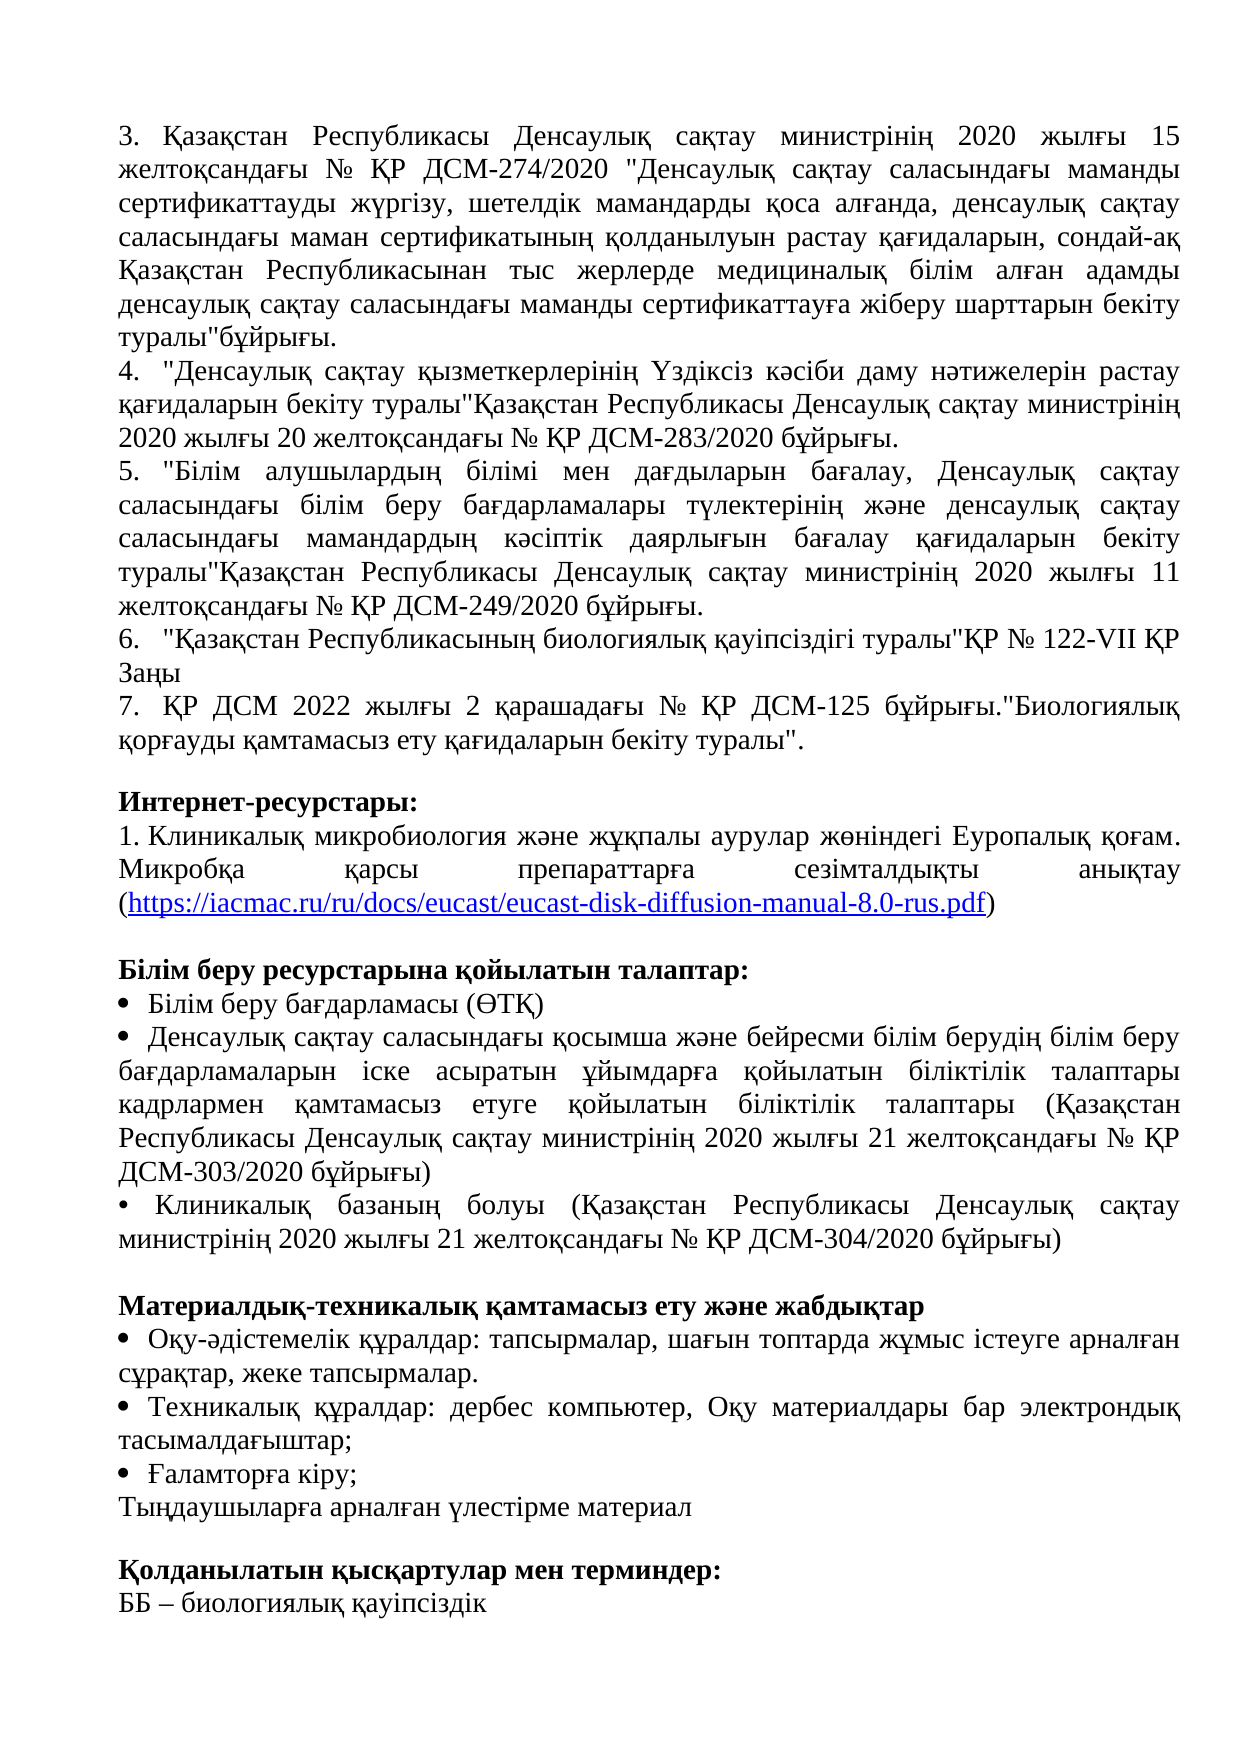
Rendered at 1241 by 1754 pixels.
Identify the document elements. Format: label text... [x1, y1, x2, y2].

list Оқу-әдістемелік құралдар: тапсырмалар, шағын топтарда жұмыс істеуге арналған сұрақтар, жеке тапсырмалар. [118, 1501, 1181, 1568]
list Білім беру ресурстарына қойылатын талаптар: [118, 1132, 1181, 1165]
list "Білім алушылардың білімі мен дағдыларын бағалау, Денсаулық сақтау саласындағы білім беру бағдарламалары түлектерінің және денсаулық сақтау саласындағы мамандардың кәсіптік даярлығын бағалау қағидаларын бекіту туралы"Қазақстан Республикасы Денсаулық сақтау министрінің 2020 жылғы 11 желтоқсандағы № ҚР ДСМ-249/2020 бұйрығы. [118, 574, 1181, 742]
list ҚР ДСМ 2022 жылғы 2 қарашадағы № ҚР ДСМ-125 бұйрығы."Биологиялық қорғауды қамтамасыз ету қағидаларын бекіту туралы". [118, 868, 1181, 935]
list Техникалық құралдар: дербес компьютер, Оқу материалдары бар электрондық тасымалдағыштар; [118, 1568, 1181, 1635]
list "Денсаулық сақтау қызметкерлерінің Үздіксіз кәсіби даму нәтижелерін растау қағидаларын бекіту туралы"Қазақстан Республикасы Денсаулық сақтау министрінің 2020 жылғы 20 желтоқсандағы № ҚР ДСМ-283/2020 бұйрығы. [118, 445, 1181, 545]
list Қазақстан Республикасы Денсаулық сақтау министрінің 2020 жылғы 15 желтоқсандағы № ҚР ДСМ-274/2020 "Денсаулық сақтау саласындағы маманды сертификаттауды жүргізу, шетелдік мамандарды қоса алғанда, денсаулық сақтау саласындағы маман сертификатының қолданылуын растау қағидаларын, сондай-ақ Қазақстан Республикасынан тыс жерлерде медициналық білім алған адамды денсаулық сақтау саласындағы маманды сертификаттауға жіберу шарттарын бекіту туралы"бұйрығы. [118, 181, 1181, 416]
list Клиникалық микробиология және жұқпалы аурулар жөніндегі Еуропалық қоғам. Микробқа қарсы препараттарға сезімталдықты анықтау (https://iacmac.ru/ru/docs/eucast/eucast-disk-diffusion-manual-8.0-rus.pdf) [118, 997, 1181, 1098]
list Білім беру бағдарламасы (ӨТҚ) [118, 1165, 1181, 1199]
list Денсаулық сақтау саласындағы қосымша және бейресми білім берудің білім беру бағдарламаларын іске асыратын ұйымдарға қойылатын біліктілік талаптары кадрлармен қамтамасыз етуге қойылатын біліктілік талаптары (Қазақстан Республикасы Денсаулық сақтау министрінің 2020 жылғы 21 желтоқсандағы № ҚР ДСМ-303/2020 бұйрығы) [118, 1199, 1181, 1367]
text Интернет-ресурстары: [118, 964, 1181, 997]
text Материалдық-техникалық қамтамасыз ету және жабдықтар [118, 1467, 1181, 1501]
list ДДҰ жұқпалы материалдарды тасымалдау жөніндегі нұсқаулық, 2017 ж. [118, 118, 1181, 152]
list "Қазақстан Республикасының биологиялық қауіпсіздігі туралы"ҚР № 122-VII ҚР Заңы [118, 771, 1181, 838]
text • Клиникалық базаның болуы (Қазақстан Республикасы Денсаулық сақтау министрінің 2020 жылғы 21 желтоқсандағы № ҚР ДСМ-304/2020 бұйрығы) [118, 1367, 1181, 1434]
